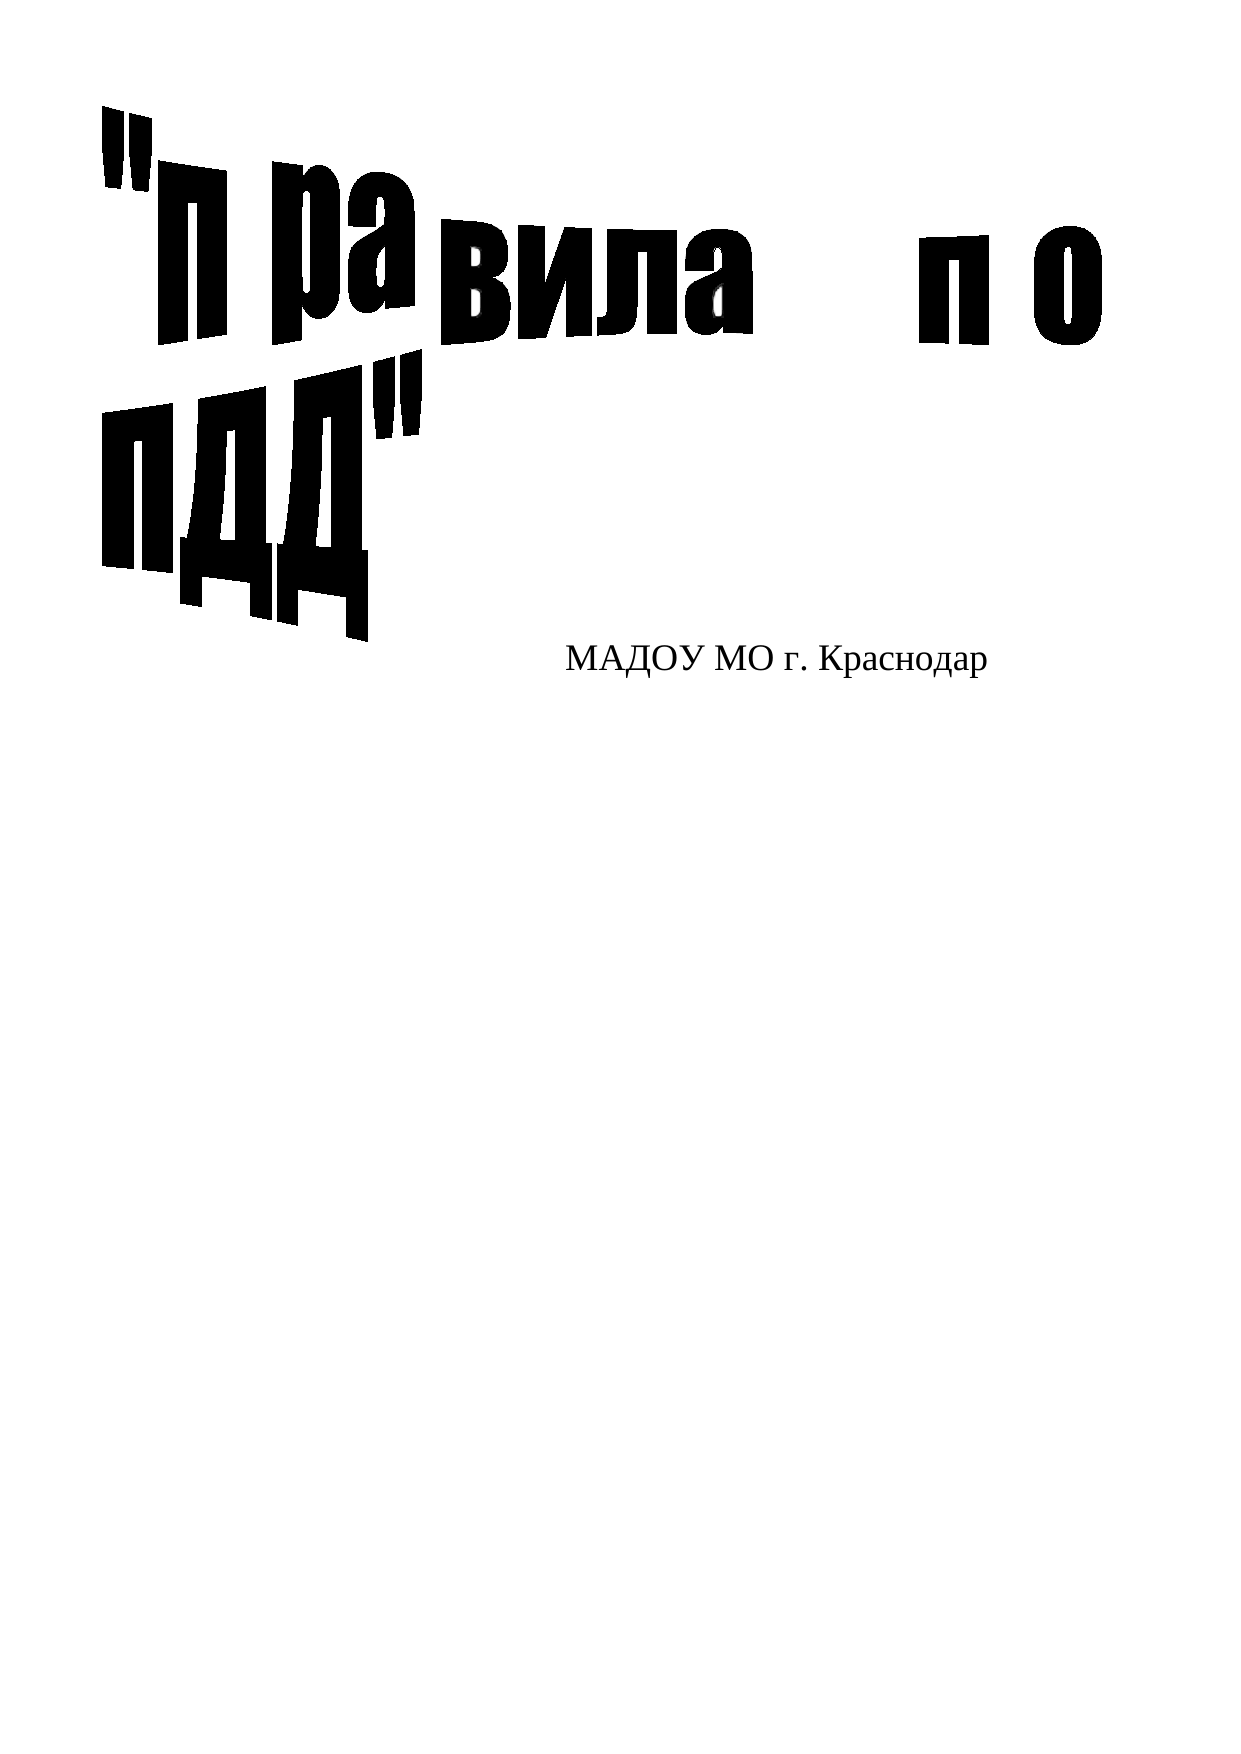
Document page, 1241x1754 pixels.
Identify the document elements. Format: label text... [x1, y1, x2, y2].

text МАДОУ МО г. Краснодар [284, 642, 1203, 678]
picture [470, 288, 482, 318]
picture [712, 283, 724, 318]
picture [470, 246, 482, 268]
